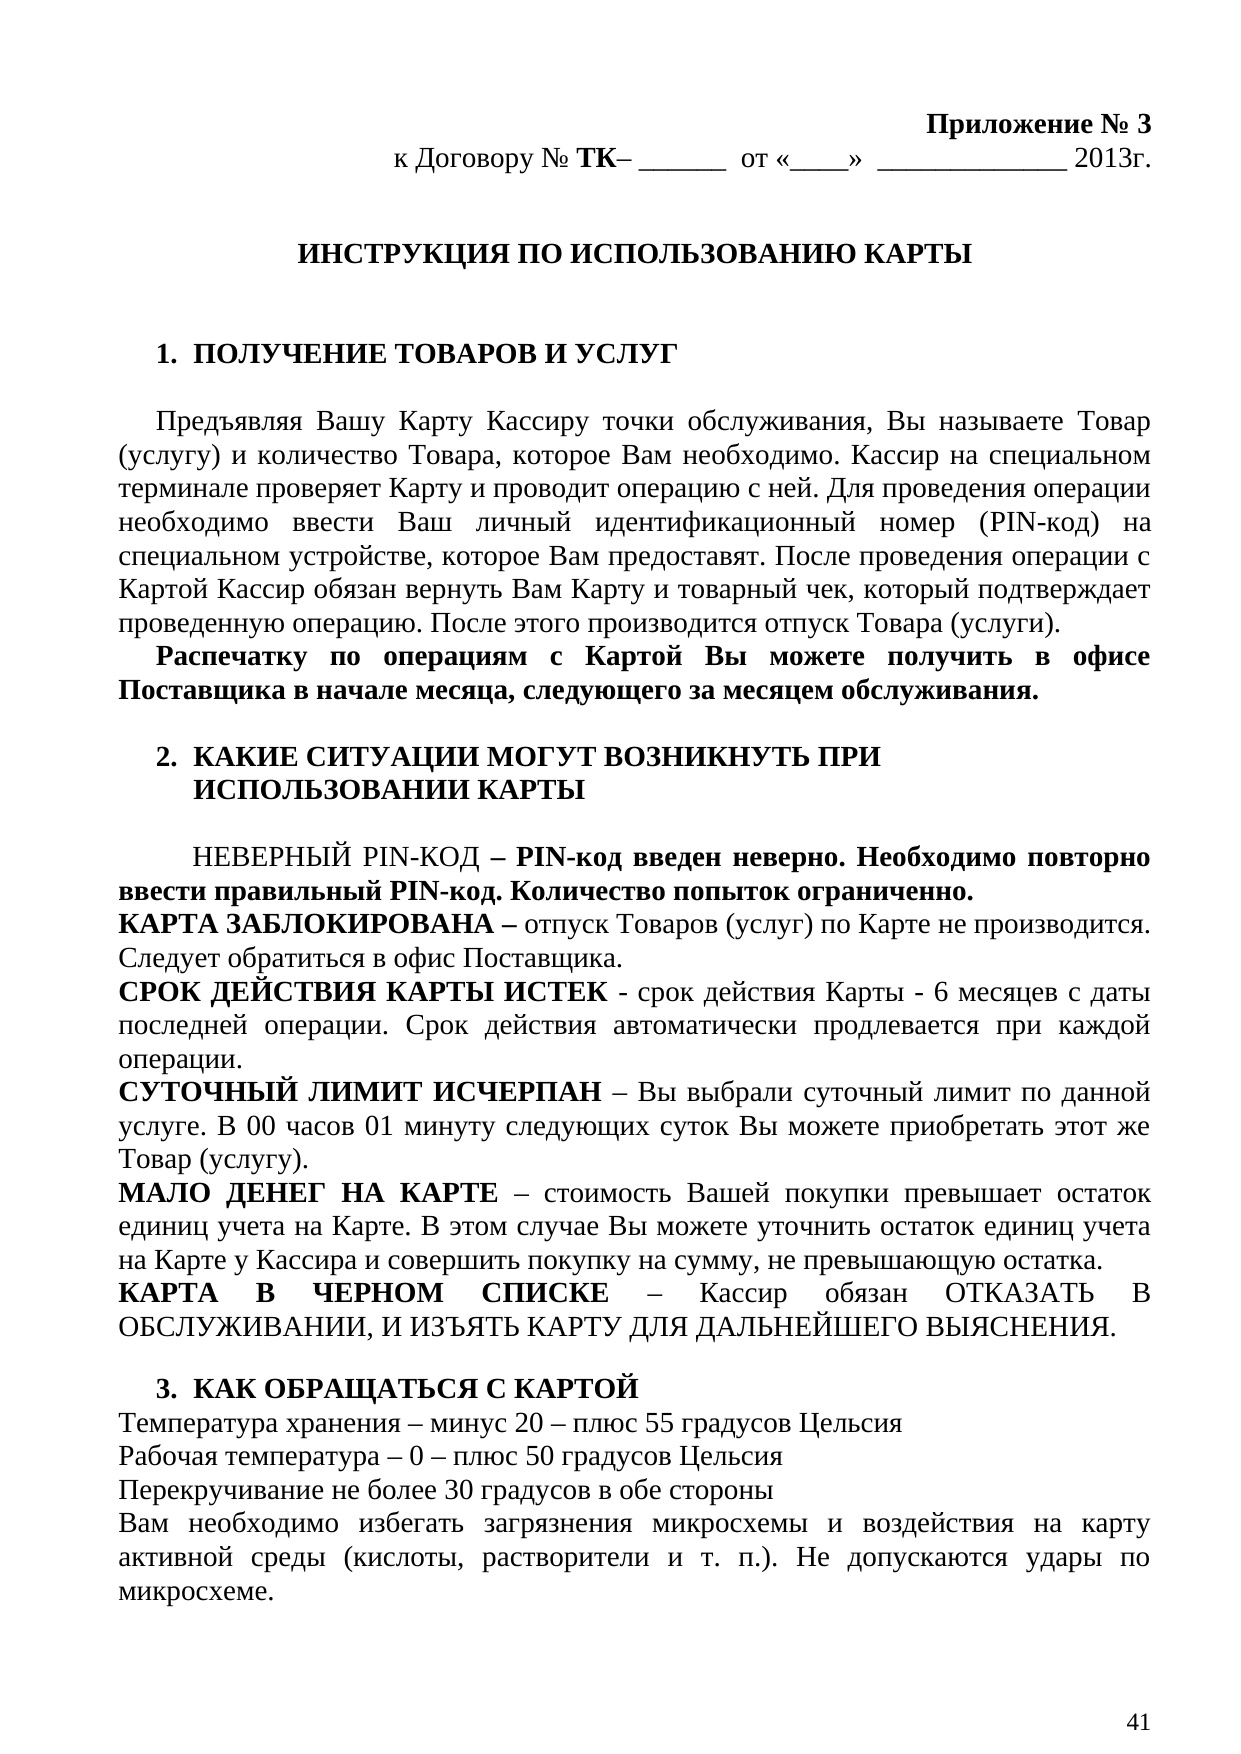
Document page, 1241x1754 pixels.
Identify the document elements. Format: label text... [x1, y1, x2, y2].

text Рабочая температура – 0 – плюс 50 градусов Цельсия [118, 1438, 1152, 1472]
text КАРТА В ЧЕРНОМ СПИСКЕ – Кассир обязан ОТКАЗАТЬ В ОБСЛУЖИВАНИИ, И ИЗЪЯТЬ КАРТУ ДЛЯ ДАЛЬНЕЙШЕГО ВЫЯСНЕНИЯ. [118, 1276, 1152, 1343]
text Предъявляя Вашу Карту Кассиру точки обслуживания, Вы называете Товар (услугу) и количество Товара, которое Вам необходимо. Кассир на специальном терминале проверяет Карту и проводит операцию с ней. Для проведения операции необходимо ввести Ваш личный идентификационный номер (PIN-код) на специальном устройстве, которое Вам предоставят. После проведения операции с Картой Кассир обязан вернуть Вам Карту и товарный чек, который подтверждает проведенную операцию. После этого производится отпуск Товара (услуги). [118, 403, 1152, 638]
text МАЛО ДЕНЕГ НА КАРТЕ – стоимость Вашей покупки превышает остаток единиц учета на Карте. В этом случае Вы можете уточнить остаток единиц учета на Карте у Кассира и совершить покупку на сумму, не превышающую остатка. [118, 1175, 1152, 1276]
text к Договору № ТК– ______ от «____» _____________ 2013г. [118, 140, 1152, 173]
text СУТОЧНЫЙ ЛИМИТ ИСЧЕРПАН – Вы выбрали суточный лимит по данной услуге. В 00 часов 01 минуту следующих суток Вы можете приобретать этот же Товар (услугу). [118, 1074, 1152, 1175]
text Перекручивание не более 30 градусов в обе стороны [118, 1472, 1152, 1506]
text Вам необходимо избегать загрязнения микросхемы и воздействия на карту активной среды (кислоты, растворители и т. п.). Не допускаются удары по микросхеме. [118, 1506, 1152, 1606]
text СРОК ДЕЙСТВИЯ КАРТЫ ИСТЕК - срок действия Карты - 6 месяцев с даты последней операции. Срок действия автоматически продлевается при каждой операции. [118, 974, 1152, 1074]
text КАРТА ЗАБЛОКИРОВАНА – отпуск Товаров (услуг) по Карте не производится. Следует обратиться в офис Поставщика. [118, 907, 1152, 974]
list КАК ОБРАЩАТЬСЯ С КАРТОЙ [156, 1371, 1152, 1405]
list КАКИЕ СИТУАЦИИ МОГУТ ВОЗНИКНУТЬ ПРИ ИСПОЛЬЗОВАНИИ КАРТЫ [156, 739, 1152, 806]
text Температура хранения – минус 20 – плюс 55 градусов Цельсия [118, 1405, 1152, 1438]
text Приложение № 3 [118, 106, 1152, 140]
text ИНСТРУКЦИЯ ПО ИСПОЛЬЗОВАНИЮ КАРТЫ [118, 236, 1152, 269]
text Распечатку по операциям с Картой Вы можете получить в офисе Поставщика в начале месяца, следующего за месяцем обслуживания. [118, 638, 1152, 705]
list ПОЛУЧЕНИЕ ТОВАРОВ И УСЛУГ [156, 336, 1152, 370]
text НЕВЕРНЫЙ PIN-КОД – PIN-код введен неверно. Необходимо повторно ввести правильный PIN-код. Количество попыток ограниченно. [118, 839, 1152, 907]
